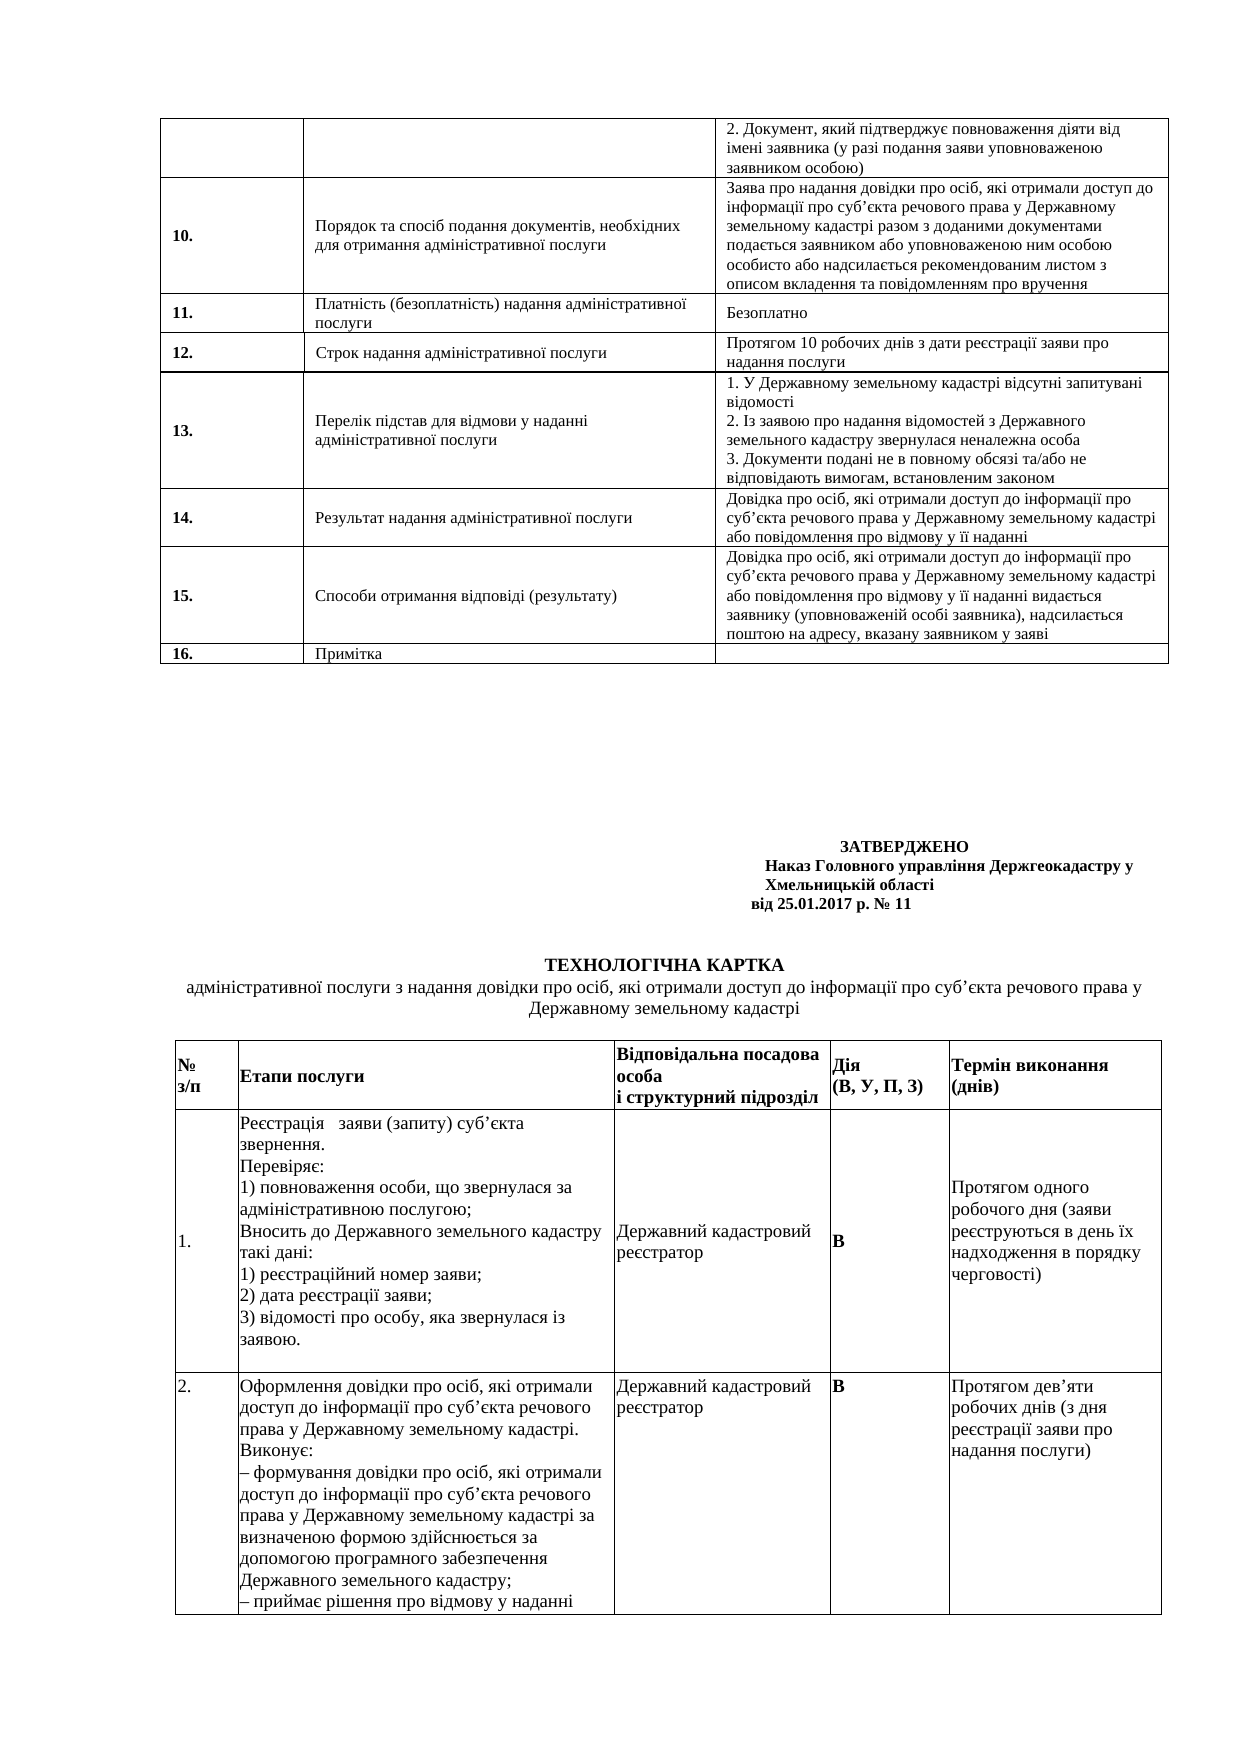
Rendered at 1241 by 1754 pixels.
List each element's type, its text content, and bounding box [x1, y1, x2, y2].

table_cell Платність (безоплатність) надання адміністративної послуги [304, 294, 715, 332]
table_cell 16. [161, 644, 303, 663]
table_cell 13. [161, 373, 303, 487]
table_header Дія (В, У, П, З) [831, 1041, 949, 1109]
table_cell 2. [176, 1373, 238, 1613]
table_cell Результат надання адміністративної послуги [304, 489, 715, 546]
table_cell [615, 1373, 830, 1613]
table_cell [239, 1373, 614, 1613]
text ТЕХНОЛОГІЧНА КАРТКА [177, 954, 1152, 976]
table_header Термін виконання (днів) [950, 1041, 1161, 1109]
table_header Відповідальна посадова особа і структурний підрозділ [615, 1041, 830, 1109]
table_cell 9. [161, 119, 303, 177]
table_cell 1. У Державному земельному кадастрі відсутні запитувані відомості 2. Із заявою про надання відомостей з Державного земельного кадастру звернулася неналежна особа 3. Документи подані не в повному обсязі та/або не відповідають вимогам, встановленим законом [716, 373, 1168, 487]
table_cell Довідка про осіб, які отримали доступ до інформації про суб’єкта речового права у Державному земельному кадастрі або повідомлення про відмову у її наданні [716, 489, 1168, 546]
table_cell В [831, 1373, 949, 1613]
table_cell В [831, 1110, 949, 1372]
table_cell Перелік підстав для відмови у наданні адміністративної послуги [304, 373, 715, 487]
table_cell 15. [161, 547, 303, 643]
table_cell Протягом одного робочого дня (заяви реєструються в день їх надходження в порядку черговості) [950, 1110, 1161, 1372]
text від 25.01.2017 р. № 11 [177, 894, 1152, 913]
table_cell 12. [161, 333, 304, 371]
table_cell Способи отримання відповіді (результату) [304, 547, 715, 643]
table_cell Порядок та спосіб подання документів, необхідних для отримання адміністративної послуги [304, 178, 715, 293]
table_cell Примітка [304, 644, 715, 663]
table_cell [716, 644, 1168, 663]
table_cell 14. [161, 489, 303, 546]
table_cell 1. [176, 1110, 238, 1372]
table_cell Реєстрація заяви (запиту) суб’єкта звернення. Перевіряє: 1) повноваження особи, що звернулася за адміністративною послугою; Вносить до Державного земельного кадастру такі дані: 1) реєстраційний номер заяви; 2) дата реєстрації заяви; 3) відомості про особу, яка звернулася із заявою. [239, 1110, 614, 1372]
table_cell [716, 119, 1168, 177]
table_cell Державний кадастровий реєстратор [615, 1110, 830, 1372]
table_cell 10. [161, 178, 303, 293]
table_cell Заява про надання довідки про осіб, які отримали доступ до інформації про суб’єкта речового права у Державному земельному кадастрі разом з доданими документами подається заявником або уповноваженою ним особою особисто або надсилається рекомендованим листом з описом вкладення та повідомленням про вручення [716, 178, 1168, 293]
table_cell 11. [161, 294, 303, 332]
text Наказ Головного управління Держгеокадастру у [177, 856, 1152, 875]
text Хмельницькій області [177, 875, 1152, 894]
table_cell Довідка про осіб, які отримали доступ до інформації про суб’єкта речового права у Державному земельному кадастрі або повідомлення про відмову у її наданні видається заявнику (уповноваженій особі заявника), надсилається поштою на адресу, вказану заявником у заяві [716, 547, 1168, 643]
table_header Етапи послуги [239, 1041, 614, 1109]
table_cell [950, 1373, 1161, 1613]
table_cell Протягом 10 робочих днів з дати реєстрації заяви про надання послуги [716, 333, 1168, 371]
table_header № з/п [176, 1041, 238, 1109]
text ЗАТВЕРДЖЕНО [177, 837, 1152, 856]
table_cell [304, 119, 715, 177]
text адміністративної послуги з надання довідки про осіб, які отримали доступ до інформації про суб’єкта речового права у Державному земельному кадастрі [177, 976, 1152, 1019]
table_cell Строк надання адміністративної послуги [305, 333, 715, 371]
table_cell Безоплатно [716, 294, 1168, 332]
